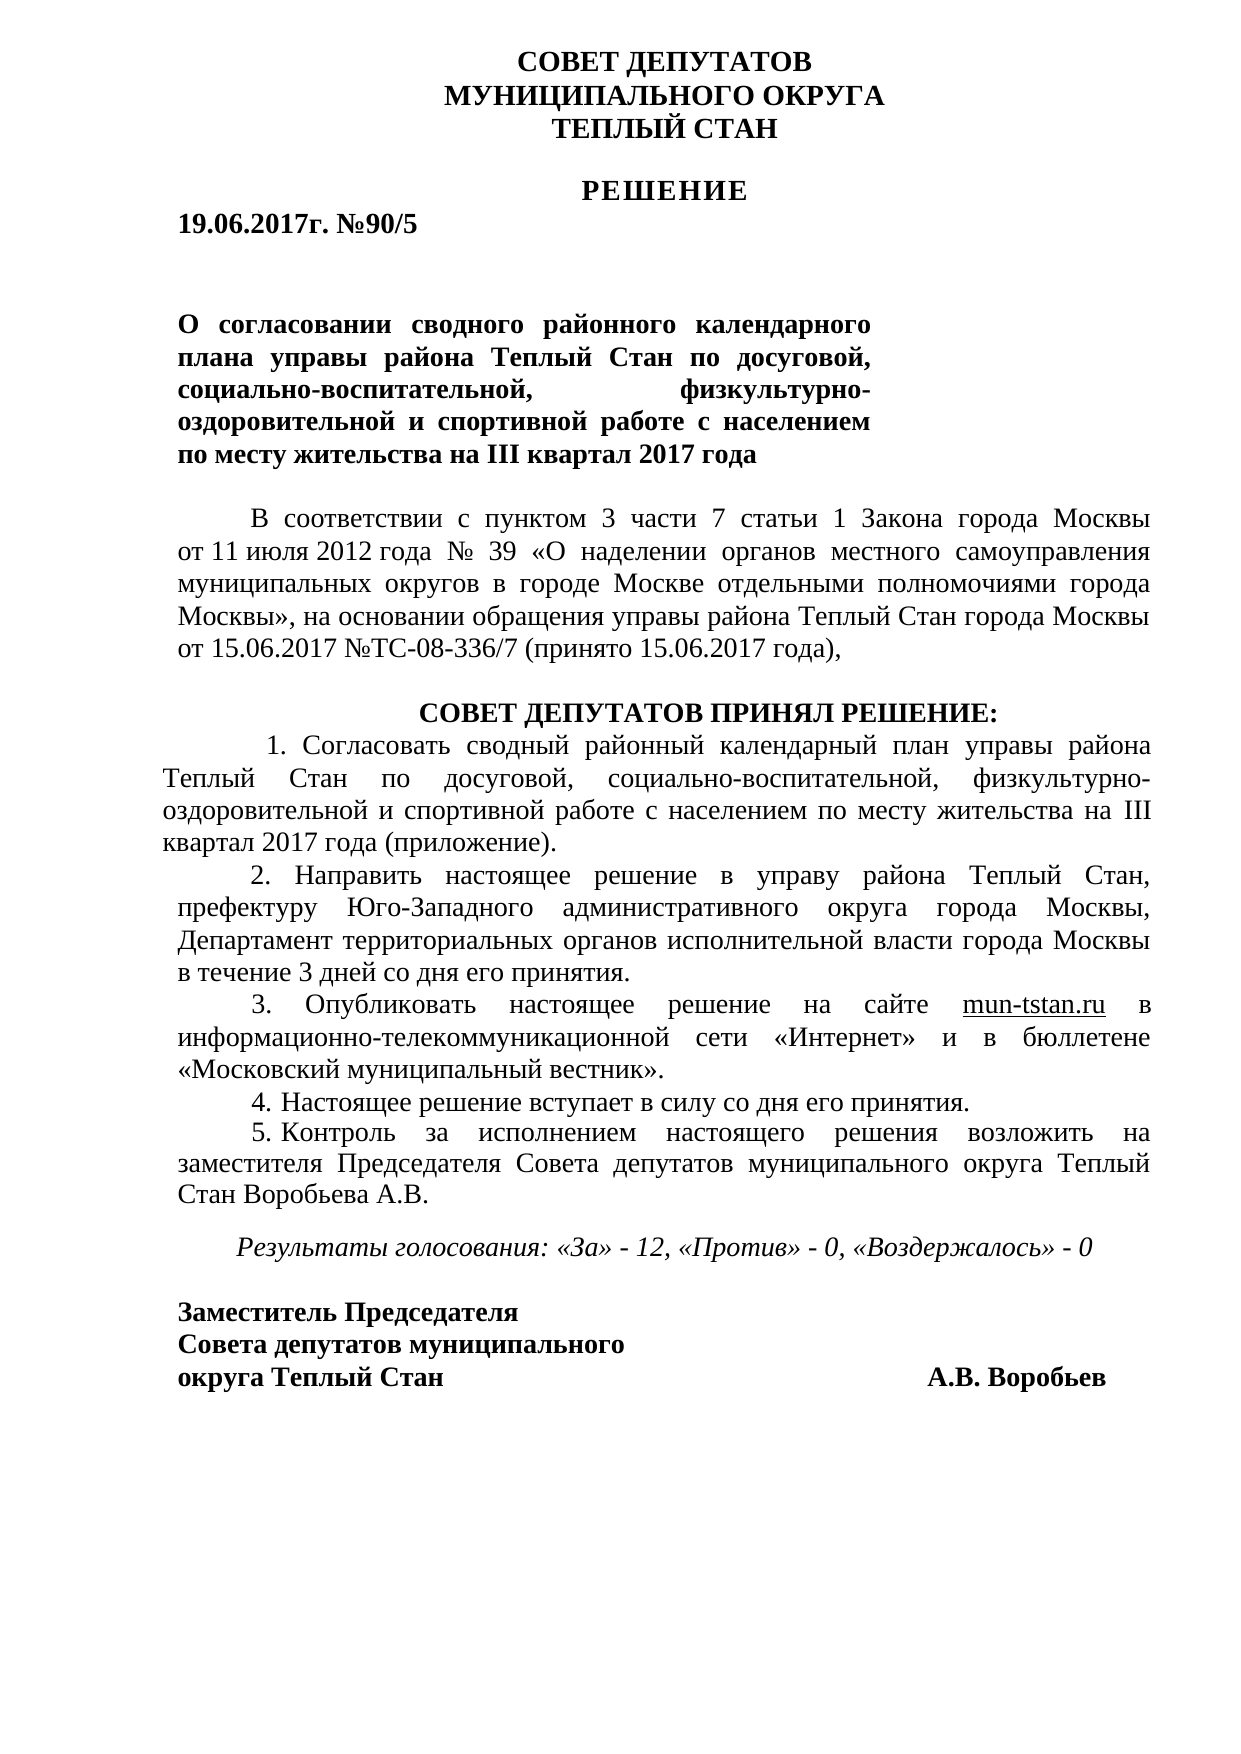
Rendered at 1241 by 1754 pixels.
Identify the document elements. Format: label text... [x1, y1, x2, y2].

text Результаты голосования: «За» - 12, «Против» - 0, «Воздержалось» - 0 [236, 1230, 1152, 1263]
text 1. Согласовать сводный районный календарный план управы района Теплый Стан по досуговой, социально-воспитательной, физкультурно-оздоровительной и спортивной работе с населением по месту жительства на III квартал 2017 года (приложение). [162, 728, 1152, 858]
text Заместитель Председателя [177, 1295, 1152, 1327]
text 3. Опубликовать настоящее решение на сайте mun-tstan.ru в информационно-телекоммуникационной сети «Интернет» и в бюллетене «Московский муниципальный вестник». [177, 987, 1152, 1085]
text МУНИЦИПАЛЬНОГО ОКРУГА [177, 78, 1152, 111]
text СОВЕТ ДЕПУТАТОВ ПРИНЯЛ РЕШЕНИЕ: [162, 696, 1152, 728]
text ТЕПЛЫЙ СТАН [177, 111, 1152, 145]
list Настоящее решение вступает в силу со дня его принятия. [177, 1085, 1152, 1117]
list Контроль за исполнением настоящего решения возложить на заместителя Председателя Совета депутатов муниципального округа Теплый Стан Воробьева А.В. [177, 1117, 1152, 1209]
text 19.06.2017г. №90/5 [177, 207, 1152, 240]
text СОВЕТ ДЕПУТАТОВ [177, 44, 1152, 78]
text Совета депутатов муниципального [177, 1327, 1152, 1360]
text 2. Направить настоящее решение в управу района Теплый Стан, префектуру Юго-Западного административного округа города Москвы, Департамент территориальных органов исполнительной власти города Москвы в течение 3 дней со дня его принятия. [177, 858, 1152, 987]
text РЕШЕНИЕ [177, 173, 1152, 207]
text В соответствии с пунктом 3 части 7 статьи 1 Закона города Москвы от 11 июля 2012 года № 39 «О наделении органов местного самоуправления муниципальных округов в городе Москве отдельными полномочиями города Москвы», на основании обращения управы района Теплый Стан города Москвы от 15.06.2017 №ТС-08-336/7 (принято 15.06.2017 года), [177, 502, 1152, 663]
text О согласовании сводного районного календарного плана управы района Теплый Стан по досуговой, социально-воспитательной, физкультурно-оздоровительной и спортивной работе с населением по месту жительства на III квартал 2017 года [177, 307, 871, 469]
text округа Теплый Стан А.В. Воробьев [177, 1360, 1152, 1392]
